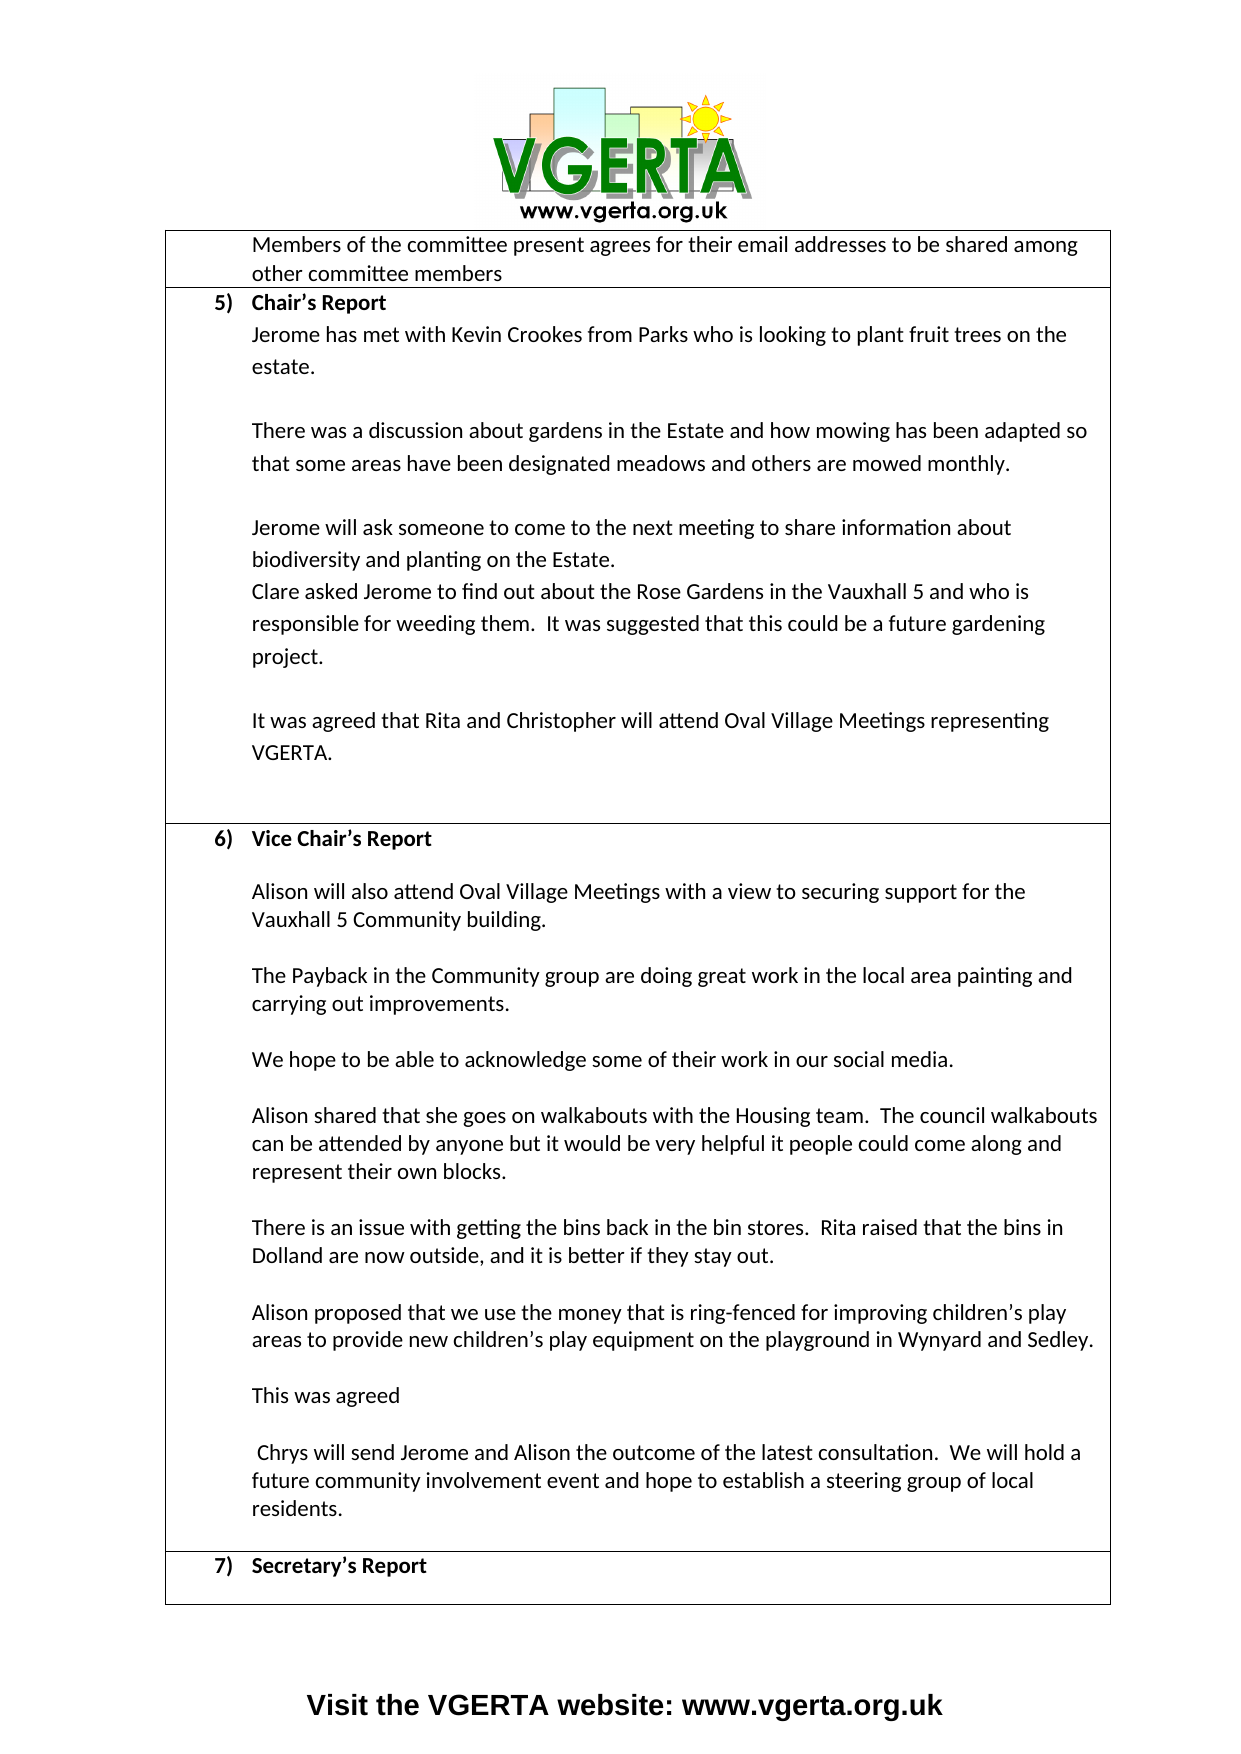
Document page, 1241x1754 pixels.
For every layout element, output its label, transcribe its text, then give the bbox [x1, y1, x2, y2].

table_cell Chair’s Report Jerome has met with Kevin Crookes from Parks who is looking to plant fruit trees on the estate. There was a discussion about gardens in the Estate and how mowing has been adapted so that some areas have been designated meadows and others are mowed monthly. Jerome will ask someone to come to the next meeting to share information about biodiversity and planting on the Estate. Clare asked Jerome to find out about the Rose Gardens in the Vauxhall 5 and who is responsible for weeding them. It was suggested that this could be a future gardening project. It was agreed that Rita and Christopher will attend Oval Village Meetings representing VGERTA. [166, 288, 1110, 823]
table_cell Vice Chair’s Report Alison will also attend Oval Village Meetings with a view to securing support for the Vauxhall 5 Community building. The Payback in the Community group are doing great work in the local area painting and carrying out improvements. We hope to be able to acknowledge some of their work in our social media. Alison shared that she goes on walkabouts with the Housing team. The council walkabouts can be attended by anyone but it would be very helpful it people could come along and represent their own blocks. There is an issue with getting the bins back in the bin stores. Rita raised that the bins in Dolland are now outside, and it is better if they stay out. Alison proposed that we use the money that is ring-fenced for improving children’s play areas to provide new children’s play equipment on the playground in Wynyard and Sedley. This was agreed Chrys will send Jerome and Alison the outcome of the latest consultation. We will hold a future community involvement event and hope to establish a steering group of local residents. [166, 824, 1110, 1551]
picture [474, 73, 766, 230]
